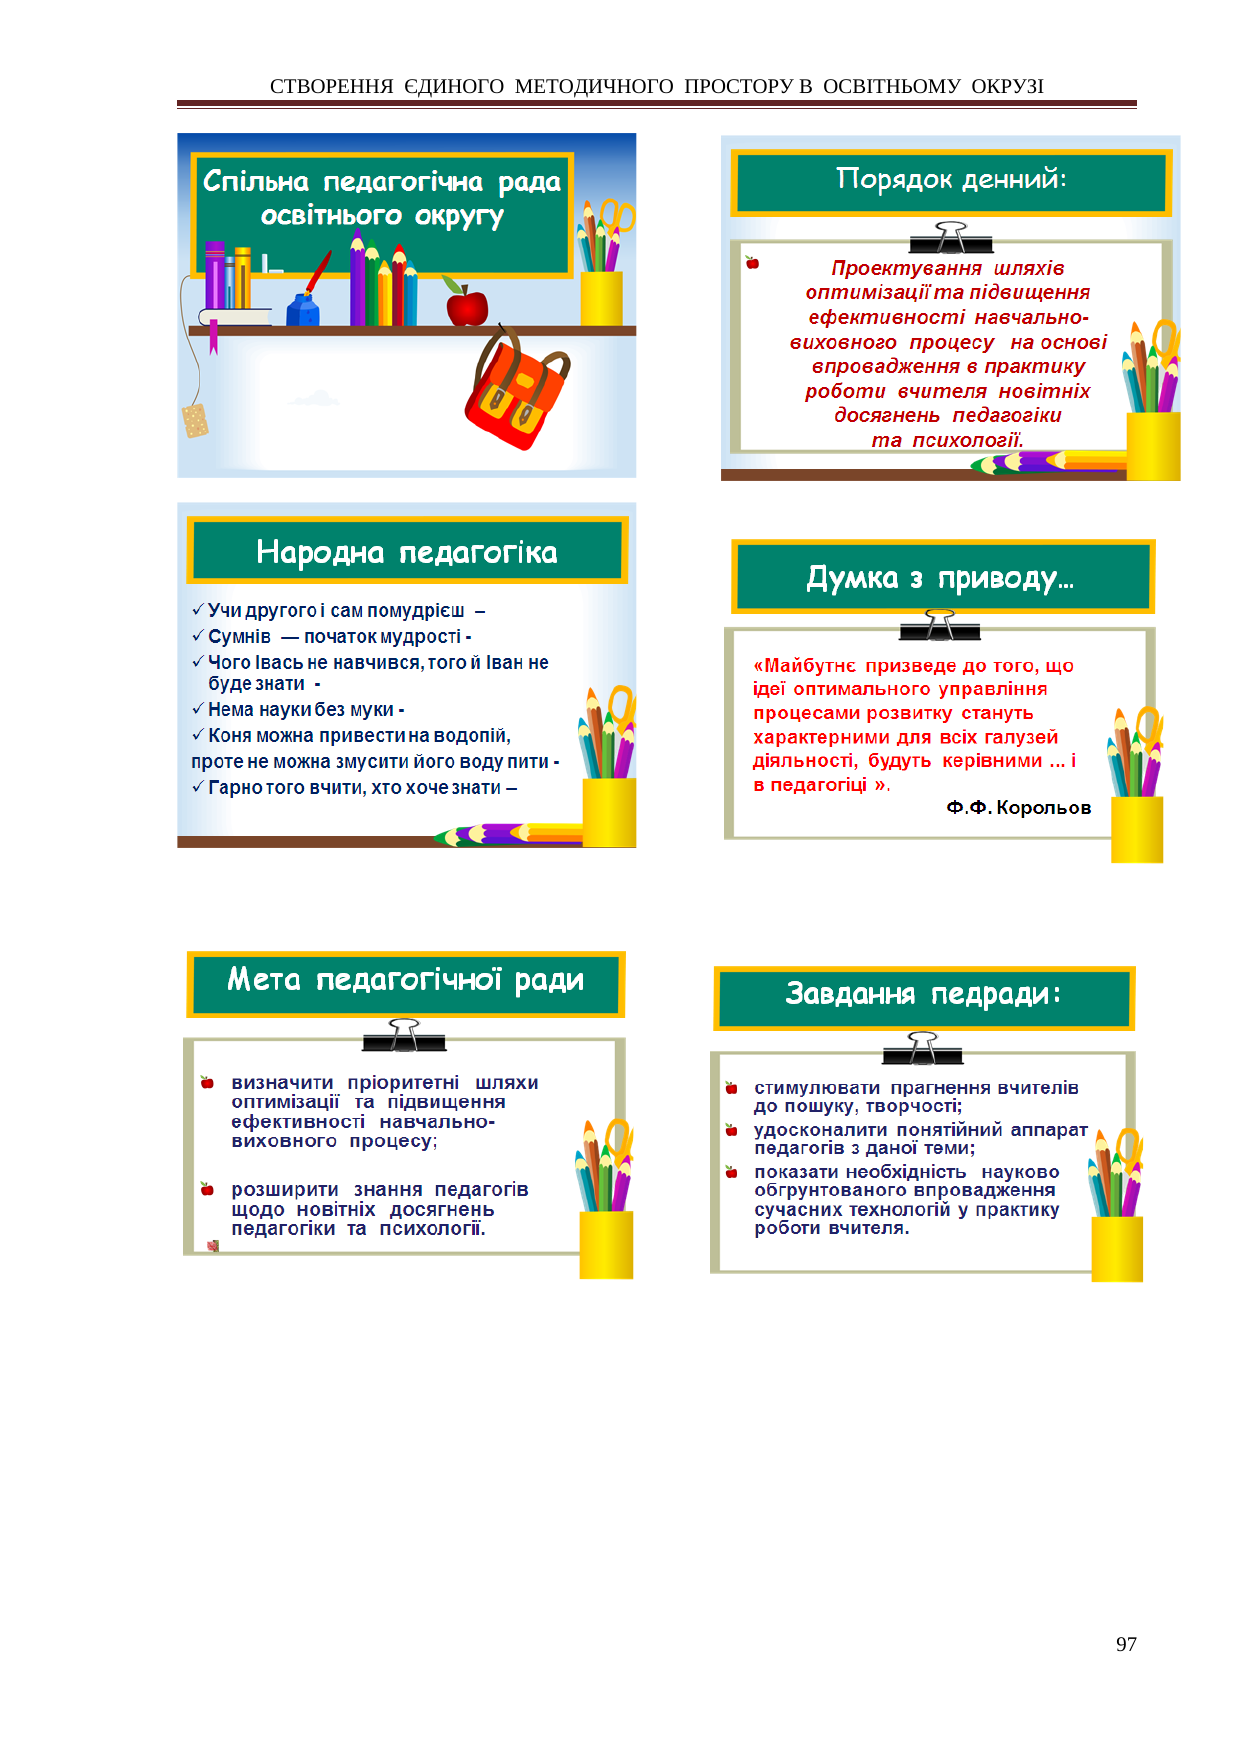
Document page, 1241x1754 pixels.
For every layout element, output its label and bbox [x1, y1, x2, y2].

picture [721, 135, 1181, 481]
picture [177, 133, 637, 478]
picture [177, 502, 637, 848]
picture [718, 529, 1164, 864]
picture [177, 937, 634, 1280]
picture [704, 953, 1144, 1283]
